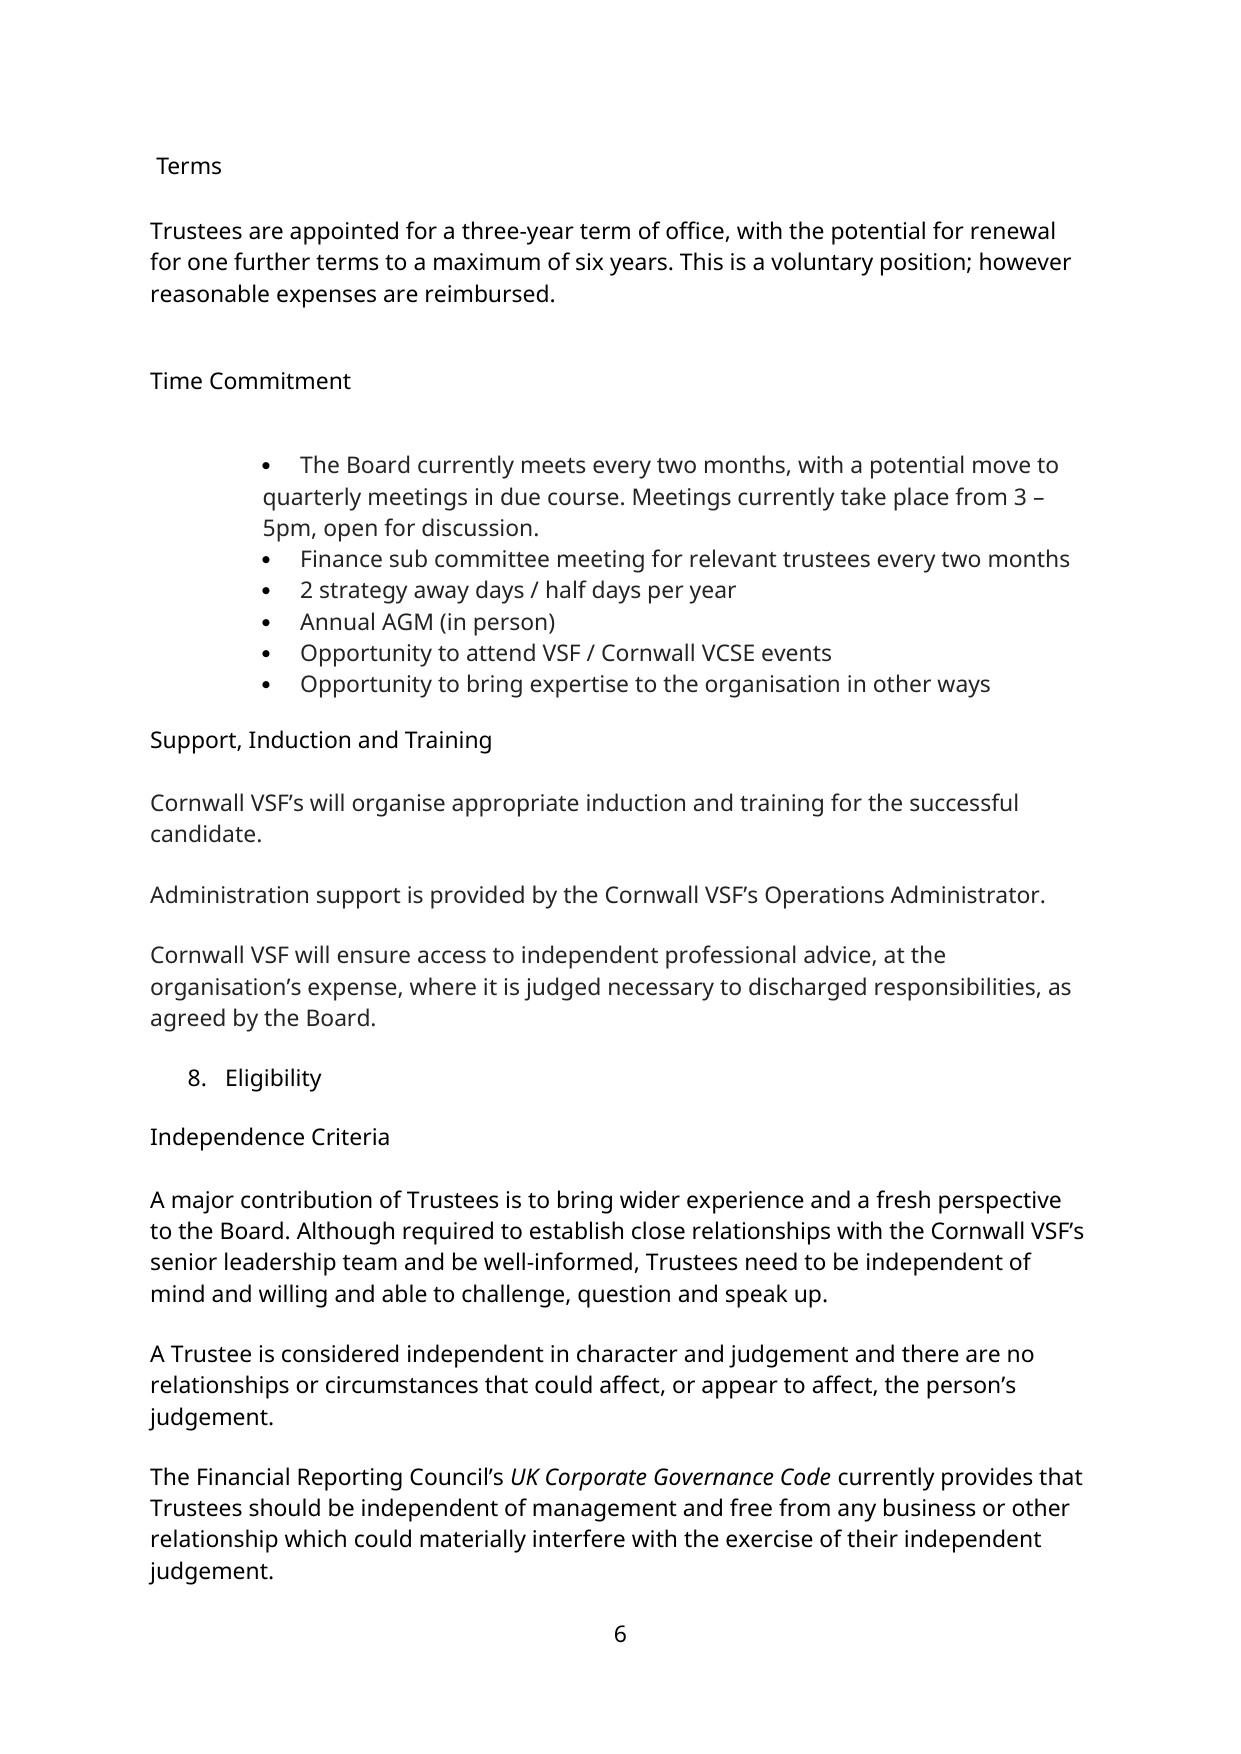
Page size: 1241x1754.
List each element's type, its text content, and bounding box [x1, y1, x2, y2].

subtitle Independence Criteria [150, 1121, 1090, 1152]
subtitle Eligibility [187, 1062, 1090, 1093]
text Cornwall VSF’s will organise appropriate induction and training for the successful candidate. [150, 787, 1090, 849]
subtitle Terms [150, 150, 1090, 181]
text A major contribution of Trustees is to bring wider experience and a fresh perspective to the Board. Although required to establish close relationships with the Cornwall VSF’s senior leadership team and be well-informed, Trustees need to be independent of mind and willing and able to challenge, question and speak up. [150, 1184, 1090, 1309]
subtitle Time Commitment [150, 365, 1090, 396]
list Opportunity to attend VSF / Cornwall VCSE events [262, 637, 1090, 668]
text Trustees are appointed for a three-year term of office, with the potential for renewal for one further terms to a maximum of six years. This is a voluntary position; however reasonable expenses are reimbursed. [150, 215, 1090, 309]
list The Board currently meets every two months, with a potential move to quarterly meetings in due course. Meetings currently take place from 3 – 5pm, open for discussion. [262, 449, 1090, 543]
list Finance sub committee meeting for relevant trustees every two months [262, 543, 1090, 574]
list 2 strategy away days / half days per year [262, 574, 1090, 605]
text A Trustee is considered independent in character and judgement and there are no relationships or circumstances that could affect, or appear to affect, the person’s judgement. [150, 1338, 1090, 1432]
text Administration support is provided by the Cornwall VSF’s Operations Administrator. [150, 879, 1090, 910]
list Opportunity to bring expertise to the organisation in other ways [262, 668, 1090, 699]
subtitle Support, Induction and Training [150, 724, 1090, 755]
list Annual AGM (in person) [262, 605, 1090, 637]
text Cornwall VSF will ensure access to independent professional advice, at the organisation’s expense, where it is judged necessary to discharged responsibilities, as agreed by the Board. [150, 939, 1090, 1033]
text The Financial Reporting Council’s UK Corporate Governance Code currently provides that Trustees should be independent of management and free from any business or other relationship which could materially interfere with the exercise of their independent judgement. [150, 1461, 1090, 1586]
